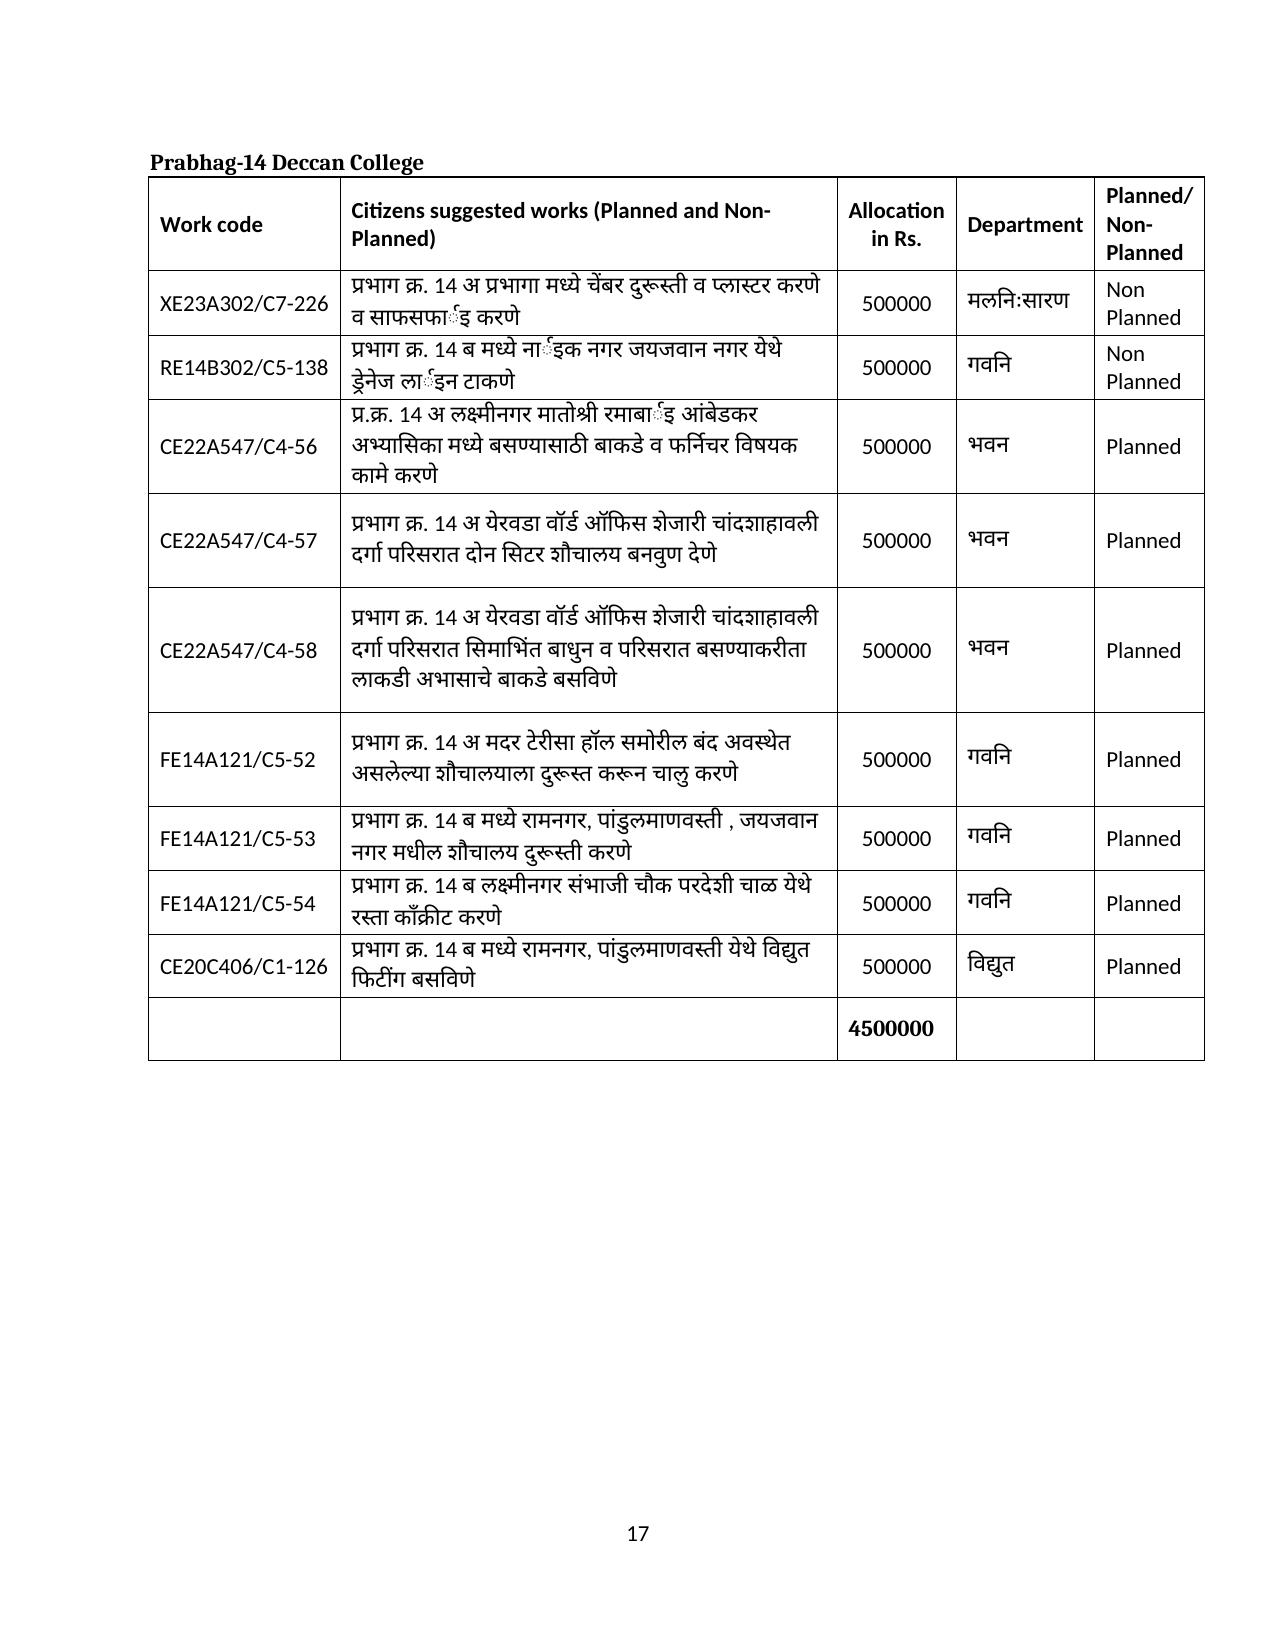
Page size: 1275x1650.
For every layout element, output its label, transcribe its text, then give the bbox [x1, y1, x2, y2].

table_cell भवन [957, 400, 1094, 493]
table_cell भवन [957, 494, 1094, 587]
table_header Work code [149, 178, 340, 270]
table_header Department [957, 178, 1094, 270]
table_cell [1095, 998, 1204, 1059]
table_cell प्रभाग क्र. 14 ब मध्ये रामनगर, पांडुलमाणवस्ती , जयजवान नगर मधील शौचालय दुरूस्ती करणे [341, 807, 837, 870]
table_cell गवनि [957, 713, 1094, 806]
table_cell गवनि [957, 336, 1094, 399]
table_cell 500000 [838, 935, 956, 997]
table_cell 500000 [838, 271, 956, 334]
table_header Citizens suggested works (Planned and Non-Planned) [341, 178, 837, 270]
table_cell FE14A121/C5-53 [149, 807, 340, 870]
table_cell 500000 [838, 494, 956, 587]
table_cell [149, 998, 340, 1059]
table_cell CE22A547/C4-56 [149, 400, 340, 493]
table_cell FE14A121/C5-54 [149, 871, 340, 934]
table_cell Planned [1095, 400, 1204, 493]
table_cell Non Planned [1095, 271, 1204, 334]
table_cell प्रभाग क्र. 14 अ येरवडा वॉर्ड ऑफिस शेजारी चांदशाहावली दर्गा परिसरात दोन सिटर शौचालय बनवुण देणे [341, 494, 837, 587]
table_cell विद्युत [957, 935, 1094, 997]
table_cell 500000 [838, 336, 956, 399]
table_cell [957, 998, 1094, 1059]
table_cell CE20C406/C1-126 [149, 935, 340, 997]
table_cell प्रभाग क्र. 14 अ प्रभागा मध्ये चेंबर दुरूस्ती व प्लास्टर करणे व साफसफार्इ करणे [341, 271, 837, 334]
table_cell Planned [1095, 494, 1204, 587]
table_cell 500000 [838, 713, 956, 806]
table_cell गवनि [957, 871, 1094, 934]
table_cell प्रभाग क्र. 14 अ मदर टेरीसा हॉल समोरील बंद अवस्थेत असलेल्या शौचालयाला दुरूस्त करून चालु करणे [341, 713, 837, 806]
subtitle Prabhag-14 Deccan College [150, 150, 1125, 176]
table_cell Non Planned [1095, 336, 1204, 399]
table_cell प्रभाग क्र. 14 ब मध्ये रामनगर, पांडुलमाणवस्ती येथे विद्युत फिटींग बसविणे [341, 935, 837, 997]
table_cell मलनिःसारण [957, 271, 1094, 334]
table_cell CE22A547/C4-57 [149, 494, 340, 587]
table_cell प्रभाग क्र. 14 अ येरवडा वॉर्ड ऑफिस शेजारी चांदशाहावली दर्गा परिसरात सिमाभिंत बाधुन व परिसरात बसण्याकरीता लाकडी अभासाचे बाकडे बसविणे [341, 588, 837, 712]
table_header Allocation in Rs. [838, 178, 956, 270]
table_header Planned/ Non-Planned [1095, 178, 1204, 270]
table_cell 500000 [838, 807, 956, 870]
table_cell CE22A547/C4-58 [149, 588, 340, 712]
table_cell 500000 [838, 871, 956, 934]
table_cell प्रभाग क्र. 14 ब मध्ये नार्इक नगर जयजवान नगर येथे ड्रेनेज लार्इन टाकणे [341, 336, 837, 399]
table_cell 4500000 [838, 998, 956, 1059]
table_cell RE14B302/C5-138 [149, 336, 340, 399]
table_cell प्र.क्र. 14 अ लक्ष्मीनगर मातोश्री रमाबार्इ आंबेडकर अभ्यासिका मध्ये बसण्यासाठी बाकडे व फर्निचर विषयक कामे करणे [341, 400, 837, 493]
table_cell Planned [1095, 713, 1204, 806]
table_cell 500000 [838, 588, 956, 712]
table_cell FE14A121/C5-52 [149, 713, 340, 806]
table_cell XE23A302/C7-226 [149, 271, 340, 334]
table_cell [341, 998, 837, 1059]
table_cell Planned [1095, 807, 1204, 870]
table_cell Planned [1095, 588, 1204, 712]
table_cell प्रभाग क्र. 14 ब लक्ष्मीनगर संभाजी चौक परदेशी चाळ येथे रस्ता कॉंक्रीट करणे [341, 871, 837, 934]
table_cell Planned [1095, 935, 1204, 997]
table_cell गवनि [957, 807, 1094, 870]
table_cell Planned [1095, 871, 1204, 934]
table_cell भवन [957, 588, 1094, 712]
table_cell 500000 [838, 400, 956, 493]
